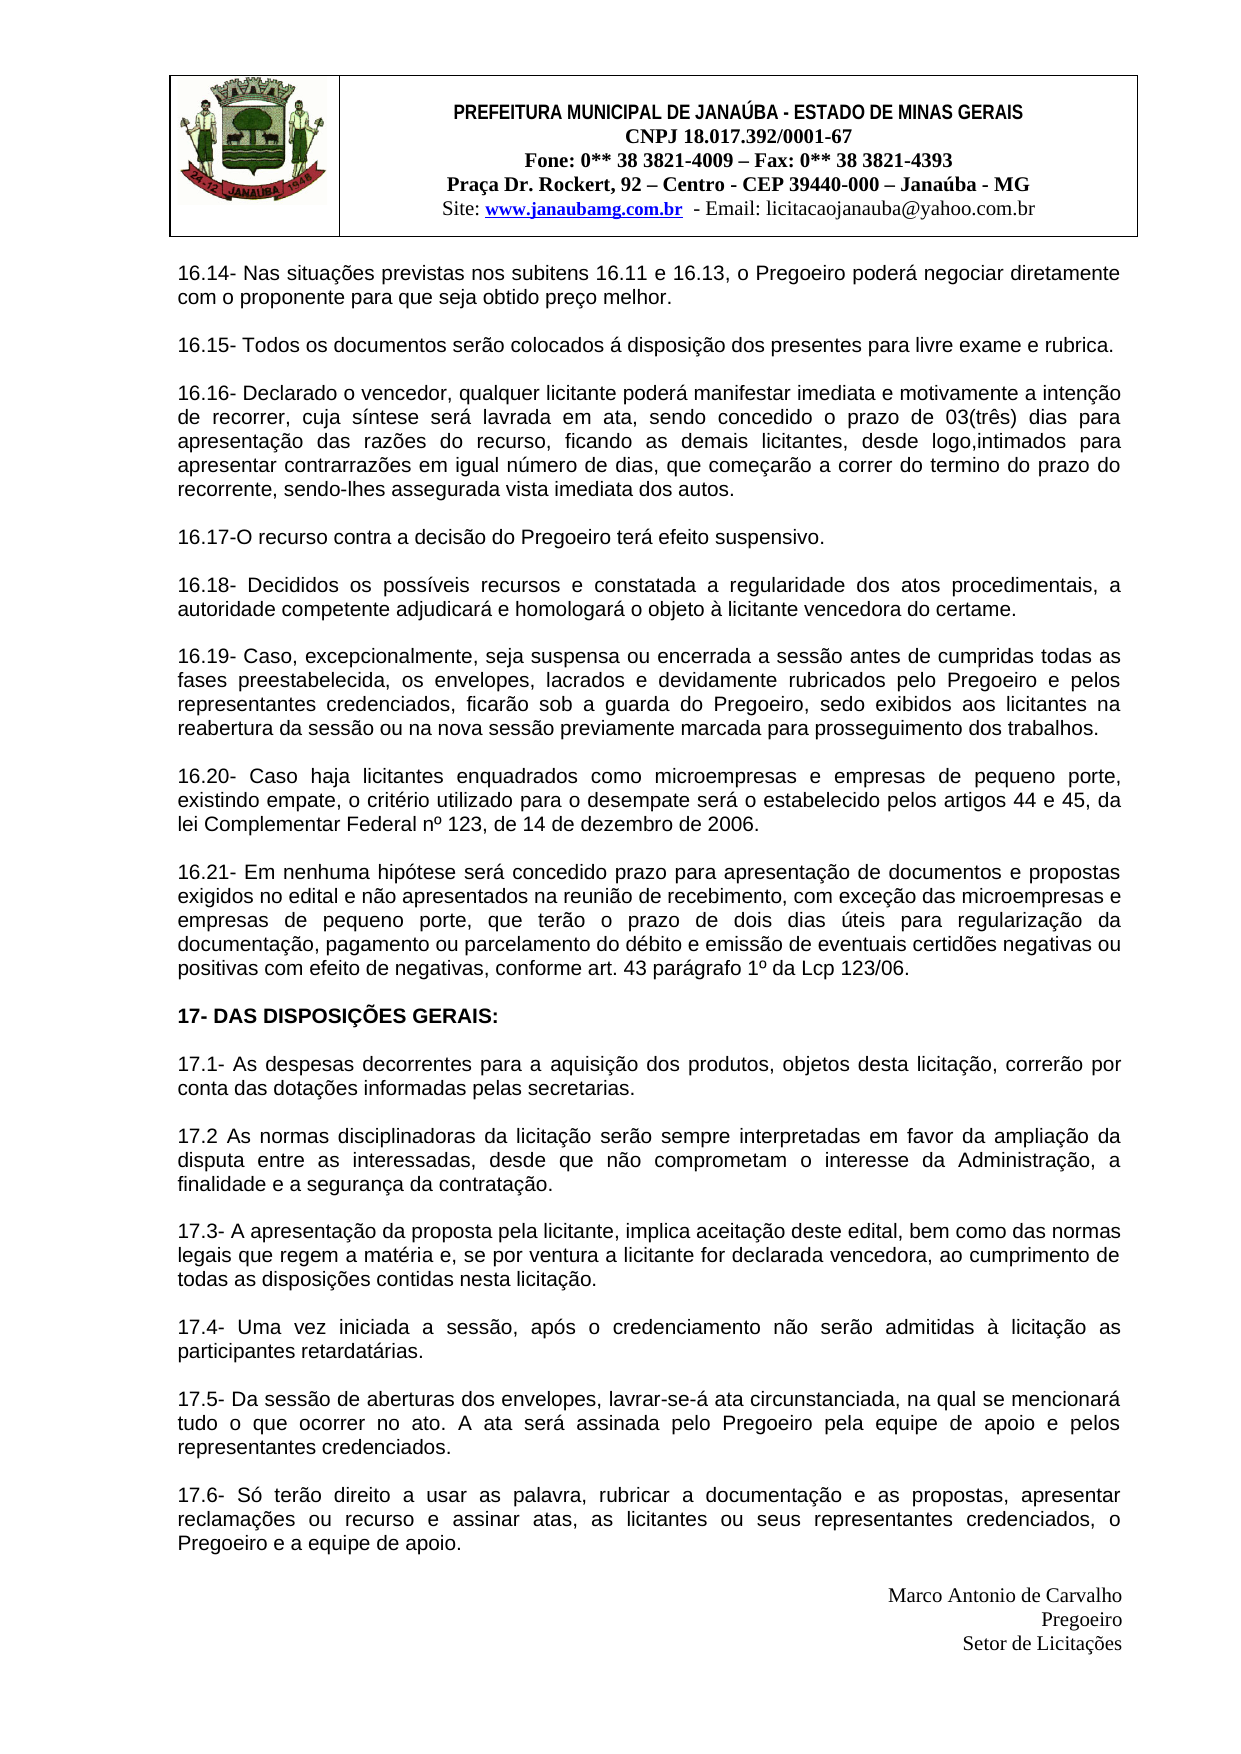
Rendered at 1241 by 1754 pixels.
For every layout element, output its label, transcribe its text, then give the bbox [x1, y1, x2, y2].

text 17.6- Só terão direito a usar as palavra, rubricar a documentação e as propostas, apresentar reclamações ou recurso e assinar atas, as licitantes ou seus representantes credenciados, o Pregoeiro e a equipe de apoio. [177, 1483, 1122, 1555]
text 17.5- Da sessão de aberturas dos envelopes, lavrar-se-á ata circunstanciada, na qual se mencionará tudo o que ocorrer no ato. A ata será assinada pelo Pregoeiro pela equipe de apoio e pelos representantes credenciados. [177, 1387, 1122, 1459]
text 16.21- Em nenhuma hipótese será concedido prazo para apresentação de documentos e propostas exigidos no edital e não apresentados na reunião de recebimento, com exceção das microempresas e empresas de pequeno porte, que terão o prazo de dois dias úteis para regularização da documentação, pagamento ou parcelamento do débito e emissão de eventuais certidões negativas ou positivas com efeito de negativas, conforme art. 43 parágrafo 1º da Lcp 123/06. [177, 860, 1122, 980]
text 16.19- Caso, excepcionalmente, seja suspensa ou encerrada a sessão antes de cumpridas todas as fases preestabelecida, os envelopes, lacrados e devidamente rubricados pelo Pregoeiro e pelos representantes credenciados, ficarão sob a guarda do Pregoeiro, sedo exibidos aos licitantes na reabertura da sessão ou na nova sessão previamente marcada para prosseguimento dos trabalhos. [177, 644, 1122, 740]
text 17.2 As normas disciplinadoras da licitação serão sempre interpretadas em favor da ampliação da disputa entre as interessadas, desde que não comprometam o interesse da Administração, a finalidade e a segurança da contratação. [177, 1123, 1122, 1195]
text 16.16- Declarado o vencedor, qualquer licitante poderá manifestar imediata e motivamente a intenção de recorrer, cuja síntese será lavrada em ata, sendo concedido o prazo de 03(três) dias para apresentação das razões do recurso, ficando as demais licitantes, desde logo,intimados para apresentar contrarrazões em igual número de dias, que começarão a correr do termino do prazo do recorrente, sendo-lhes assegurada vista imediata dos autos. [177, 381, 1122, 501]
text 16.15- Todos os documentos serão colocados á disposição dos presentes para livre exame e rubrica. [177, 333, 1122, 357]
text 16.17-O recurso contra a decisão do Pregoeiro terá efeito suspensivo. [177, 524, 1122, 548]
text 17- DAS DISPOSIÇÕES GERAIS: [177, 1004, 1122, 1028]
text 17.1- As despesas decorrentes para a aquisição dos produtos, objetos desta licitação, correrão por conta das dotações informadas pelas secretarias. [177, 1052, 1122, 1099]
text 17.4- Uma vez iniciada a sessão, após o credenciamento não serão admitidas à licitação as participantes retardatárias. [177, 1315, 1122, 1363]
text 16.18- Decididos os possíveis recursos e constatada a regularidade dos atos procedimentais, a autoridade competente adjudicará e homologará o objeto à licitante vencedora do certame. [177, 572, 1122, 620]
text 17.3- A apresentação da proposta pela licitante, implica aceitação deste edital, bem como das normas legais que regem a matéria e, se por ventura a licitante for declarada vencedora, ao cumprimento de todas as disposições contidas nesta licitação. [177, 1219, 1122, 1291]
text 16.14- Nas situações previstas nos subitens 16.11 e 16.13, o Pregoeiro poderá negociar diretamente com o proponente para que seja obtido preço melhor. [177, 261, 1122, 309]
picture [177, 76, 328, 205]
text 16.20- Caso haja licitantes enquadrados como microempresas e empresas de pequeno porte, existindo empate, o critério utilizado para o desempate será o estabelecido pelos artigos 44 e 45, da lei Complementar Federal nº 123, de 14 de dezembro de 2006. [177, 764, 1122, 836]
